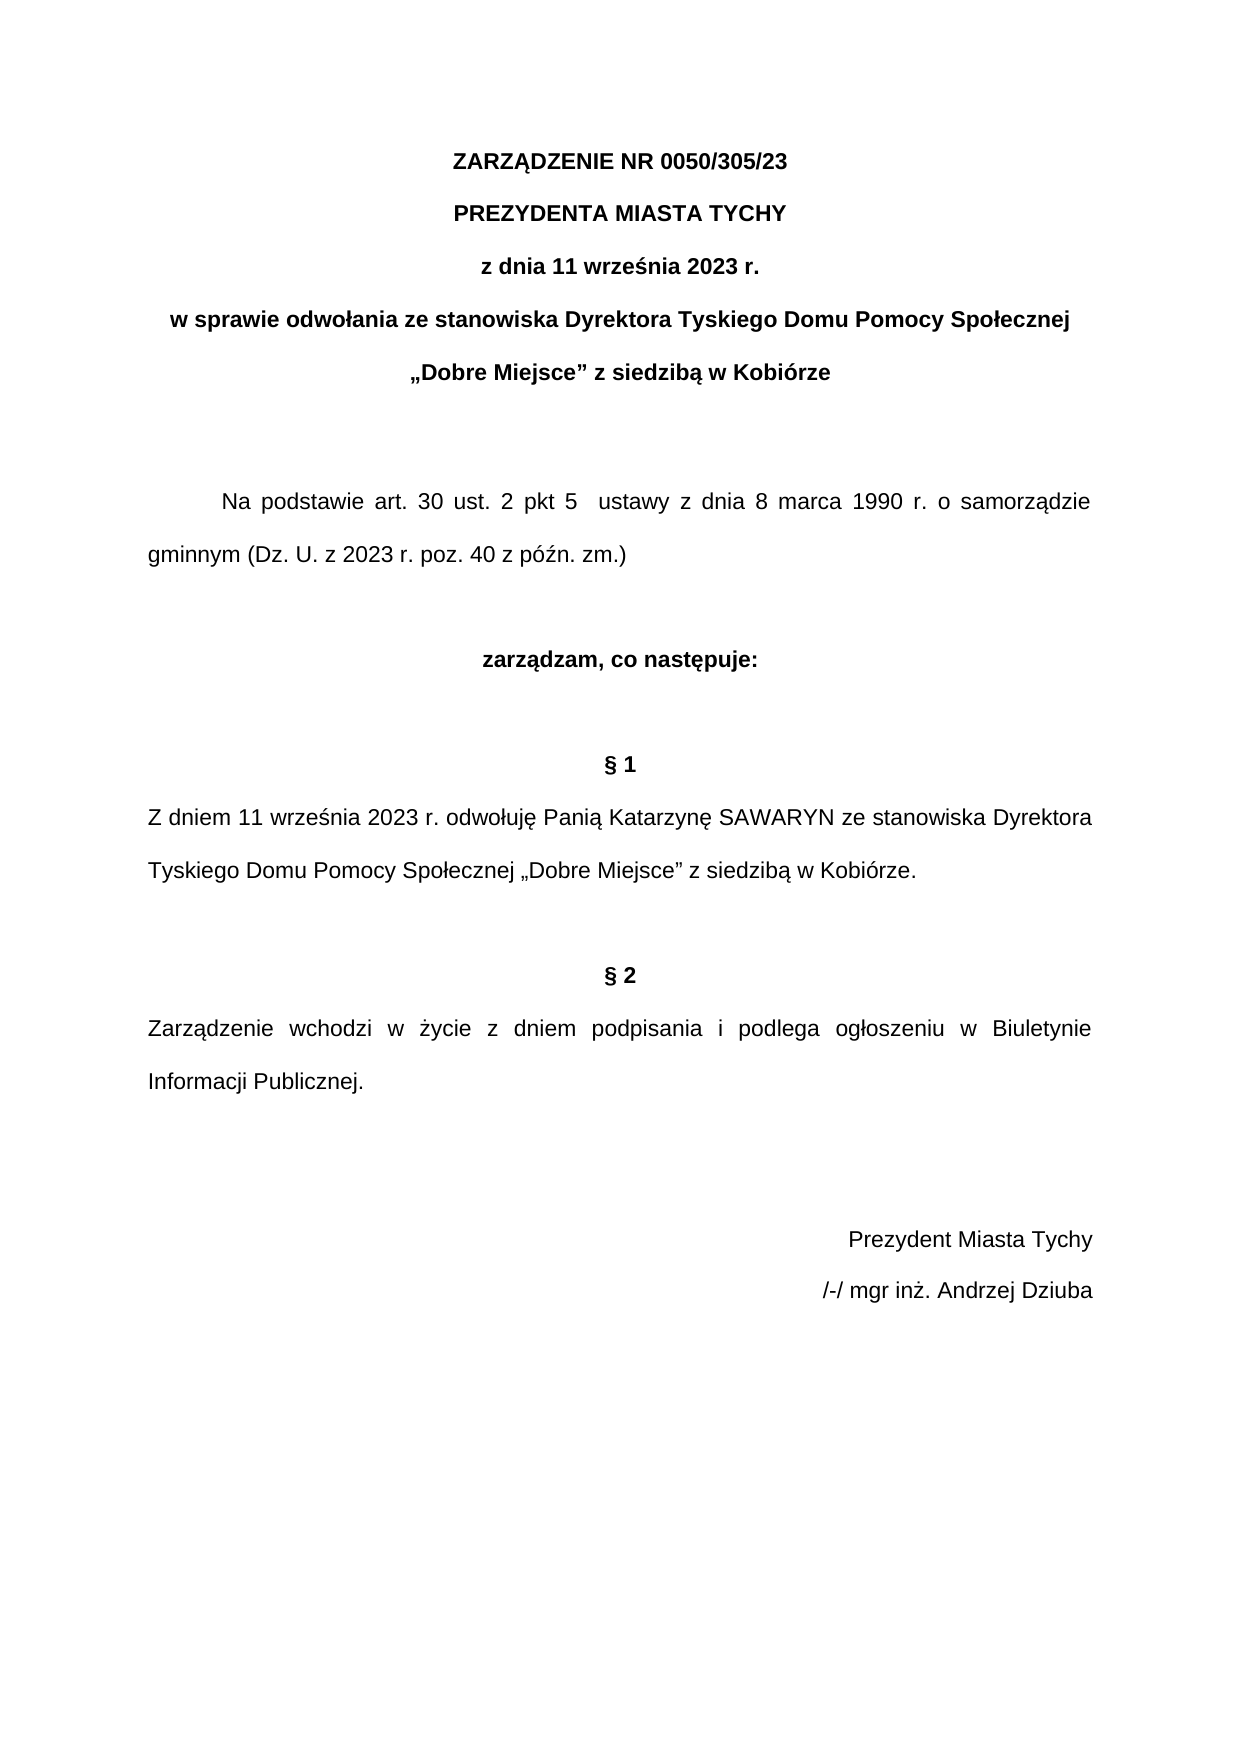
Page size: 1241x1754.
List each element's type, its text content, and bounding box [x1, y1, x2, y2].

text w sprawie odwołania ze stanowiska Dyrektora Tyskiego Domu Pomocy Społecznej „Dobre Miejsce” z siedzibą w Kobiórze [148, 306, 1093, 385]
text zarządzam, co następuje: [148, 646, 1093, 672]
text Z dniem 11 września 2023 r. odwołuję Panią Katarzynę SAWARYN ze stanowiska Dyrektora Tyskiego Domu Pomocy Społecznej „Dobre Miejsce” z siedzibą w Kobiórze. [148, 804, 1093, 883]
text Na podstawie art. 30 ust. 2 pkt 5 ustawy z dnia 8 marca 1990 r. o samorządzie gminnym (Dz. U. z 2023 r. poz. 40 z późn. zm.) [148, 488, 1093, 567]
text ZARZĄDZENIE NR 0050/305/23 [148, 148, 1093, 174]
text z dnia 11 września 2023 r. [148, 253, 1093, 279]
text Zarządzenie wchodzi w życie z dniem podpisania i podlega ogłoszeniu w Biuletynie Informacji Publicznej. [148, 1015, 1093, 1094]
text Prezydent Miasta Tychy [148, 1226, 1093, 1252]
text § 1 [148, 751, 1093, 778]
text § 2 [148, 962, 1093, 988]
text /-/ mgr inż. Andrzej Dziuba [148, 1277, 1093, 1303]
text PREZYDENTA MIASTA TYCHY [148, 200, 1093, 227]
